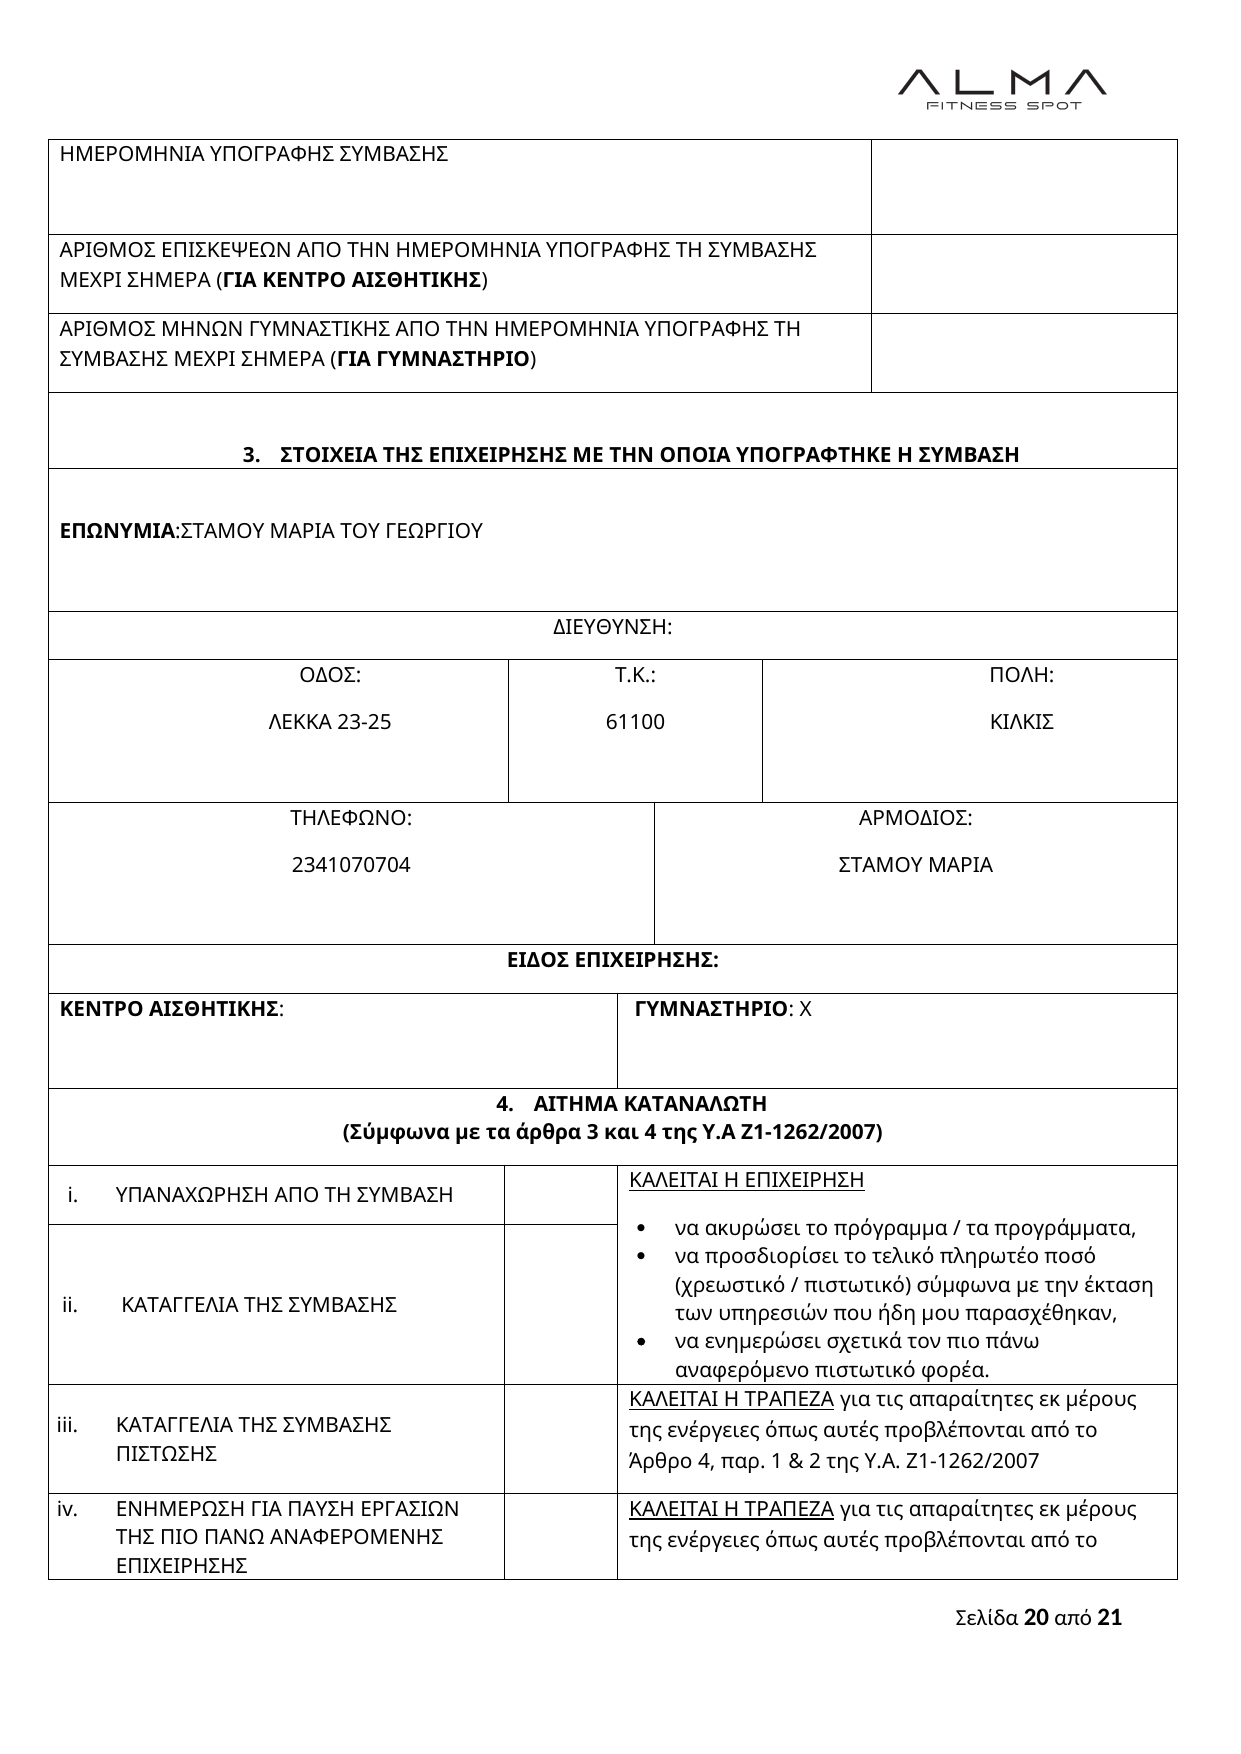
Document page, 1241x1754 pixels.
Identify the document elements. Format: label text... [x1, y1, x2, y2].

table_cell [505, 1494, 617, 1579]
table_cell ΤΗΛΕΦΩΝΟ: 2341070704 [49, 803, 654, 944]
table_cell ΚΑΤΑΓΓΕΛΙΑ ΤΗΣ ΣΥΜΒΑΣΗΣ [49, 1225, 504, 1383]
table_cell ΚΑΛΕΙΤΑΙ Η ΕΠΙΧΕΙΡΗΣΗ να ακυρώσει το πρόγραμμα / τα προγράμματα, να προσδιορίσει το τελικό πληρωτέο ποσό (χρεωστικό / πιστωτικό) σύμφωνα με την έκταση των υπηρεσιών που ήδη μου παρασχέθηκαν, να ενημερώσει σχετικά τον πιο πάνω αναφερόμενο πιστωτικό φορέα. [618, 1166, 1177, 1383]
table_cell [505, 1166, 617, 1223]
table_cell ΚΑΤΑΓΓΕΛΙΑ ΤΗΣ ΣΥΜΒΑΣΗΣ ΠΙΣΤΩΣΗΣ [49, 1385, 504, 1493]
table_cell ΚΕΝΤΡΟ ΑΙΣΘΗΤΙΚΗΣ: [49, 994, 617, 1088]
table_cell ΚΑΛΕΙΤΑΙ Η ΤΡΑΠΕΖΑ για τις απαραίτητες εκ μέρους της ενέργειες όπως αυτές προβλέπονται από το Άρθρο 4, παρ. 1 & 2 της Υ.Α. Ζ1-1262/2007 [618, 1385, 1177, 1493]
table_cell Τ.Κ.: 61100 [509, 660, 762, 802]
table_cell [872, 235, 1177, 313]
table_cell ΟΔΟΣ: ΛΕΚΚΑ 23-25 [49, 660, 508, 802]
table_cell [505, 1385, 617, 1493]
table_cell ΣΤΟΙΧΕΙΑ ΤΗΣ ΕΠΙΧΕΙΡΗΣΗΣ ΜΕ ΤΗΝ ΟΠΟΙΑ ΥΠΟΓΡΑΦΤΗΚΕ Η ΣΥΜΒΑΣΗ [49, 393, 1177, 468]
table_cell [49, 1494, 504, 1579]
table_cell ΗΜΕΡΟΜΗΝΙΑ ΥΠΟΓΡΑΦΗΣ ΣΥΜΒΑΣΗΣ [49, 140, 871, 234]
picture [879, 41, 1123, 139]
table_cell [872, 314, 1177, 392]
table_cell ΔΙΕΥΘΥΝΣΗ: [49, 612, 1177, 659]
table_cell [505, 1225, 617, 1383]
table_cell ΕΠΩΝΥΜΙΑ:ΣΤΑΜΟΥ ΜΑΡΙΑ ΤΟΥ ΓΕΩΡΓΙΟΥ [49, 469, 1177, 611]
table_cell ΑΡΙΘΜΟΣ ΜΗΝΩΝ ΓΥΜΝΑΣΤΙΚΗΣ ΑΠΟ ΤΗΝ ΗΜΕΡΟΜΗΝΙΑ ΥΠΟΓΡΑΦΗΣ ΤΗ ΣΥΜΒΑΣΗΣ ΜΕΧΡΙ ΣΗΜΕΡΑ (ΓΙΑ ΓΥΜΝΑΣΤΗΡΙΟ) [49, 314, 871, 392]
table_cell ΑΙΤΗΜΑ ΚΑΤΑΝΑΛΩΤΗ (Σύμφωνα με τα άρθρα 3 και 4 της Υ.Α Ζ1-1262/2007) [49, 1089, 1177, 1164]
table_cell ΕΙΔΟΣ ΕΠΙΧΕΙΡΗΣΗΣ: [49, 945, 1177, 993]
table_cell ΑΡΙΘΜΟΣ ΕΠΙΣΚΕΨΕΩΝ ΑΠΟ ΤΗΝ ΗΜΕΡΟΜΗΝΙΑ ΥΠΟΓΡΑΦΗΣ ΤΗ ΣΥΜΒΑΣΗΣ ΜΕΧΡΙ ΣΗΜΕΡΑ (ΓΙΑ ΚΕΝΤΡΟ ΑΙΣΘΗΤΙΚΗΣ) [49, 235, 871, 313]
table_cell ΓΥΜΝΑΣΤΗΡΙΟ: Χ [618, 994, 1177, 1088]
table_cell [872, 140, 1177, 234]
table_cell ΥΠΑΝΑΧΩΡΗΣΗ ΑΠΟ ΤΗ ΣΥΜΒΑΣΗ [49, 1166, 504, 1223]
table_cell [618, 1494, 1177, 1579]
table_cell ΠΟΛΗ: ΚΙΛΚΙΣ [763, 660, 1177, 802]
table_cell ΑΡΜΟΔΙΟΣ: ΣΤΑΜΟΥ ΜΑΡΙΑ [655, 803, 1177, 944]
